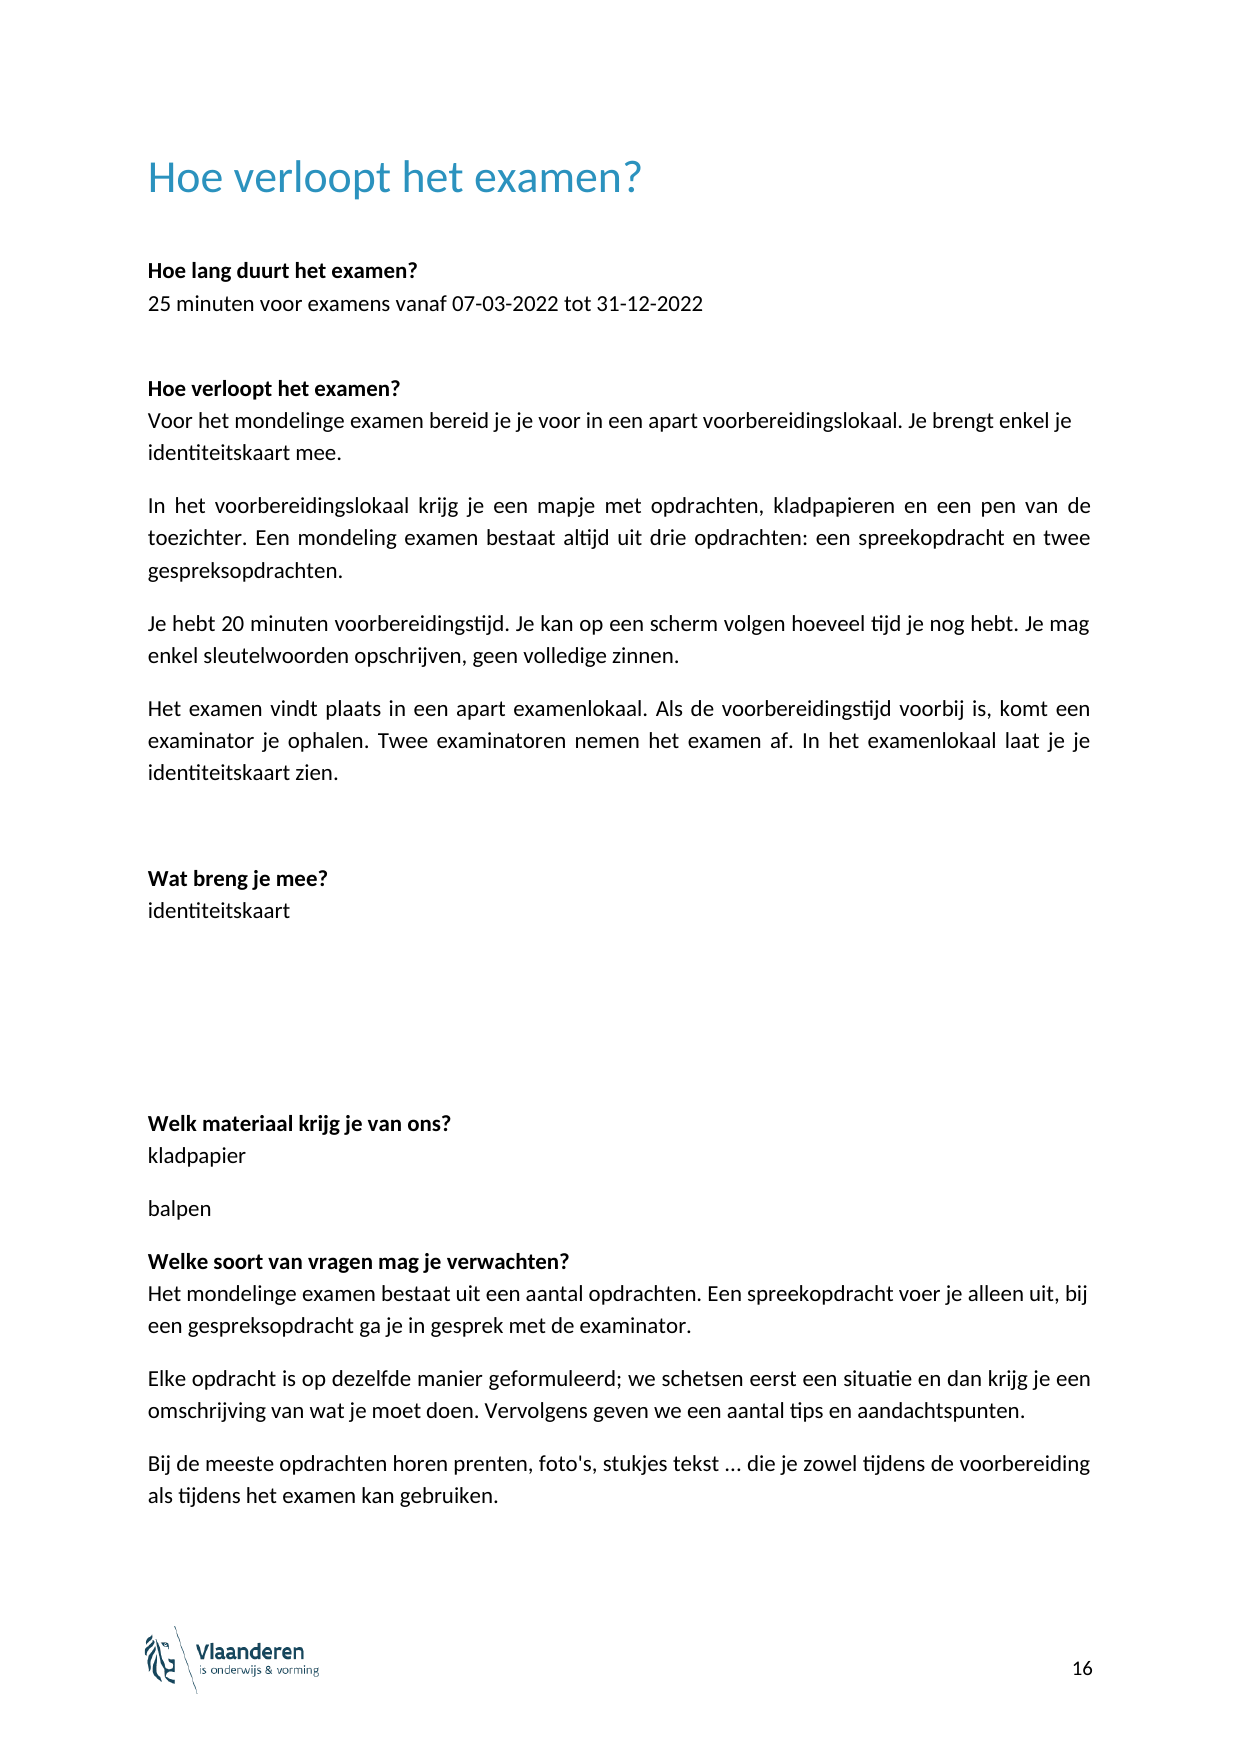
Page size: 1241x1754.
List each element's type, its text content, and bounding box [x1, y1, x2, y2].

text Je hebt 20 minuten voorbereidingstijd. Je kan op een scherm volgen hoeveel tijd je nog hebt. Je mag enkel sleutelwoorden opschrijven, geen volledige zinnen. [148, 609, 1093, 669]
text Het examen vindt plaats in een apart examenlokaal. Als de voorbereidingstijd voorbij is, komt een examinator je ophalen. Twee examinatoren nemen het examen af. In het examenlokaal laat je je identiteitskaart zien. [148, 694, 1093, 786]
text balpen [148, 1194, 1093, 1222]
text Welk materiaal krijg je van ons? kladpapier [148, 1109, 1093, 1169]
picture [144, 1626, 327, 1694]
text Welke soort van vragen mag je verwachten? Het mondelinge examen bestaat uit een aantal opdrachten. Een spreekopdracht voer je alleen uit, bij een gespreksopdracht ga je in gesprek met de examinator. [148, 1247, 1093, 1339]
text Bij de meeste opdrachten horen prenten, foto's, stukjes tekst ... die je zowel tijdens de voorbereiding als tijdens het examen kan gebruiken. [148, 1449, 1093, 1510]
text Hoe verloopt het examen? [148, 148, 1093, 203]
text Wat breng je mee? identiteitskaart [148, 864, 1093, 924]
text In het voorbereidingslokaal krijg je een mapje met opdrachten, kladpapieren en een pen van de toezichter. Een mondeling examen bestaat altijd uit drie opdrachten: een spreekopdracht en twee gespreksopdrachten. [148, 491, 1093, 584]
text Hoe lang duurt het examen? 25 minuten voor examens vanaf 07-03-2022 tot 31-12-2022 [148, 257, 1093, 349]
text Elke opdracht is op dezelfde manier geformuleerd; we schetsen eerst een situatie en dan krijg je een omschrijving van wat je moet doen. Vervolgens geven we een aantal tips en aandachtspunten. [148, 1364, 1093, 1424]
text Hoe verloopt het examen? Voor het mondelinge examen bereid je je voor in een apart voorbereidingslokaal. Je brengt enkel je identiteitskaart mee. [148, 374, 1093, 466]
